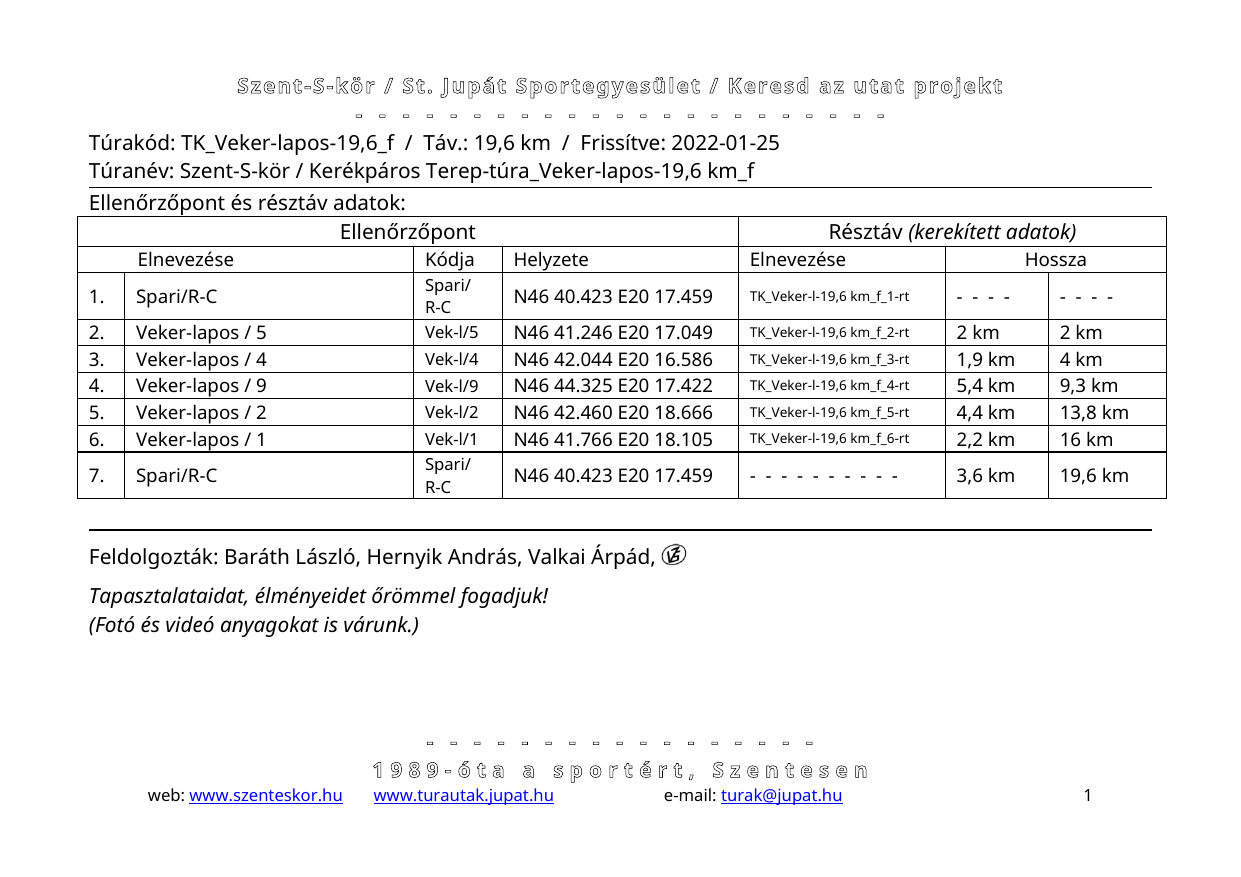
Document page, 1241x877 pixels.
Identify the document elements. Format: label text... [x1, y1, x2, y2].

text Ellenőrzőpont és résztáv adatok: [89, 188, 1152, 216]
table_cell Spari/ R-C [414, 453, 502, 498]
table_cell Vek-l/1 [414, 426, 502, 451]
table_cell N46 40.423 E20 17.459 [503, 273, 738, 319]
table_cell Helyzete [503, 247, 738, 272]
table_cell N46 40.423 E20 17.459 [503, 453, 738, 498]
table_cell 2 km [1049, 320, 1166, 345]
table_cell 1,9 km [946, 346, 1048, 372]
table_cell Vek-l/5 [414, 320, 502, 345]
table_cell Veker-lapos / 9 [125, 373, 413, 398]
table_cell 3. [78, 346, 124, 372]
table_cell N46 42.044 E20 16.586 [503, 346, 738, 372]
table_cell N46 42.460 E20 18.666 [503, 399, 738, 425]
table_cell - - - - [946, 273, 1048, 319]
table_cell Vek-l/4 [414, 346, 502, 372]
table_cell 5,4 km [946, 373, 1048, 398]
table_cell 6. [78, 426, 124, 451]
table_cell Vek-l/2 [414, 399, 502, 425]
table_cell Veker-lapos / 2 [125, 399, 413, 425]
table_cell 2. [78, 320, 124, 345]
table_cell - - - - [1049, 273, 1166, 319]
table_cell 3,6 km [946, 453, 1048, 498]
table_cell Kódja [414, 247, 502, 272]
table_cell Spari/ R-C [414, 273, 502, 319]
table_cell N46 44.325 E20 17.422 [503, 373, 738, 398]
table_cell 19,6 km [1049, 453, 1166, 498]
table_header Résztáv (kerekített adatok) [739, 217, 1166, 246]
table_cell TK_Veker-l-19,6 km_f_4-rt [739, 373, 945, 398]
table_cell Vek-l/9 [414, 373, 502, 398]
table_cell Spari/R-C [125, 453, 413, 498]
table_cell N46 41.766 E20 18.105 [503, 426, 738, 451]
table_cell 4 km [1049, 346, 1166, 372]
table_cell 16 km [1049, 426, 1166, 451]
table_cell 13,8 km [1049, 399, 1166, 425]
table_cell 2,2 km [946, 426, 1048, 451]
picture [661, 543, 687, 565]
text Túranév: Szent-S-kör / Kerékpáros Terep-túra_Veker-lapos-19,6 km_f [89, 156, 1152, 187]
table_header Ellenőrzőpont [78, 217, 738, 246]
table_cell 2 km [946, 320, 1048, 345]
table_cell 7. [78, 453, 124, 498]
table_cell - - - - - - - - - - [739, 453, 945, 498]
table_cell TK_Veker-l-19,6 km_f_5-rt [739, 399, 945, 425]
table_cell Elnevezése [78, 247, 413, 272]
table_cell Hossza [946, 247, 1166, 272]
table_cell 9,3 km [1049, 373, 1166, 398]
table_cell TK_Veker-l-19,6 km_f_3-rt [739, 346, 945, 372]
table_cell Elnevezése [739, 247, 945, 272]
text Túrakód: TK_Veker-lapos-19,6_f / Táv.: 19,6 km / Frissítve: 2022-01-25 [89, 128, 1152, 156]
table_cell 4. [78, 373, 124, 398]
table_cell 1. [78, 273, 124, 319]
table_cell 5. [78, 399, 124, 425]
table_cell Veker-lapos / 4 [125, 346, 413, 372]
table_cell TK_Veker-l-19,6 km_f_6-rt [739, 426, 945, 451]
table_cell Spari/R-C [125, 273, 413, 319]
text Feldolgozták: Baráth László, Hernyik András, Valkai Árpád, [89, 542, 1152, 570]
table_cell N46 41.246 E20 17.049 [503, 320, 738, 345]
table_cell TK_Veker-l-19,6 km_f_2-rt [739, 320, 945, 345]
table_cell Veker-lapos / 5 [125, 320, 413, 345]
table_cell TK_Veker-l-19,6 km_f_1-rt [739, 273, 945, 319]
table_cell 4,4 km [946, 399, 1048, 425]
text Tapasztalataidat, élményeidet őrömmel fogadjuk! (Fotó és videó anyagokat is várunk.) [89, 582, 1152, 638]
table_cell Veker-lapos / 1 [125, 426, 413, 451]
